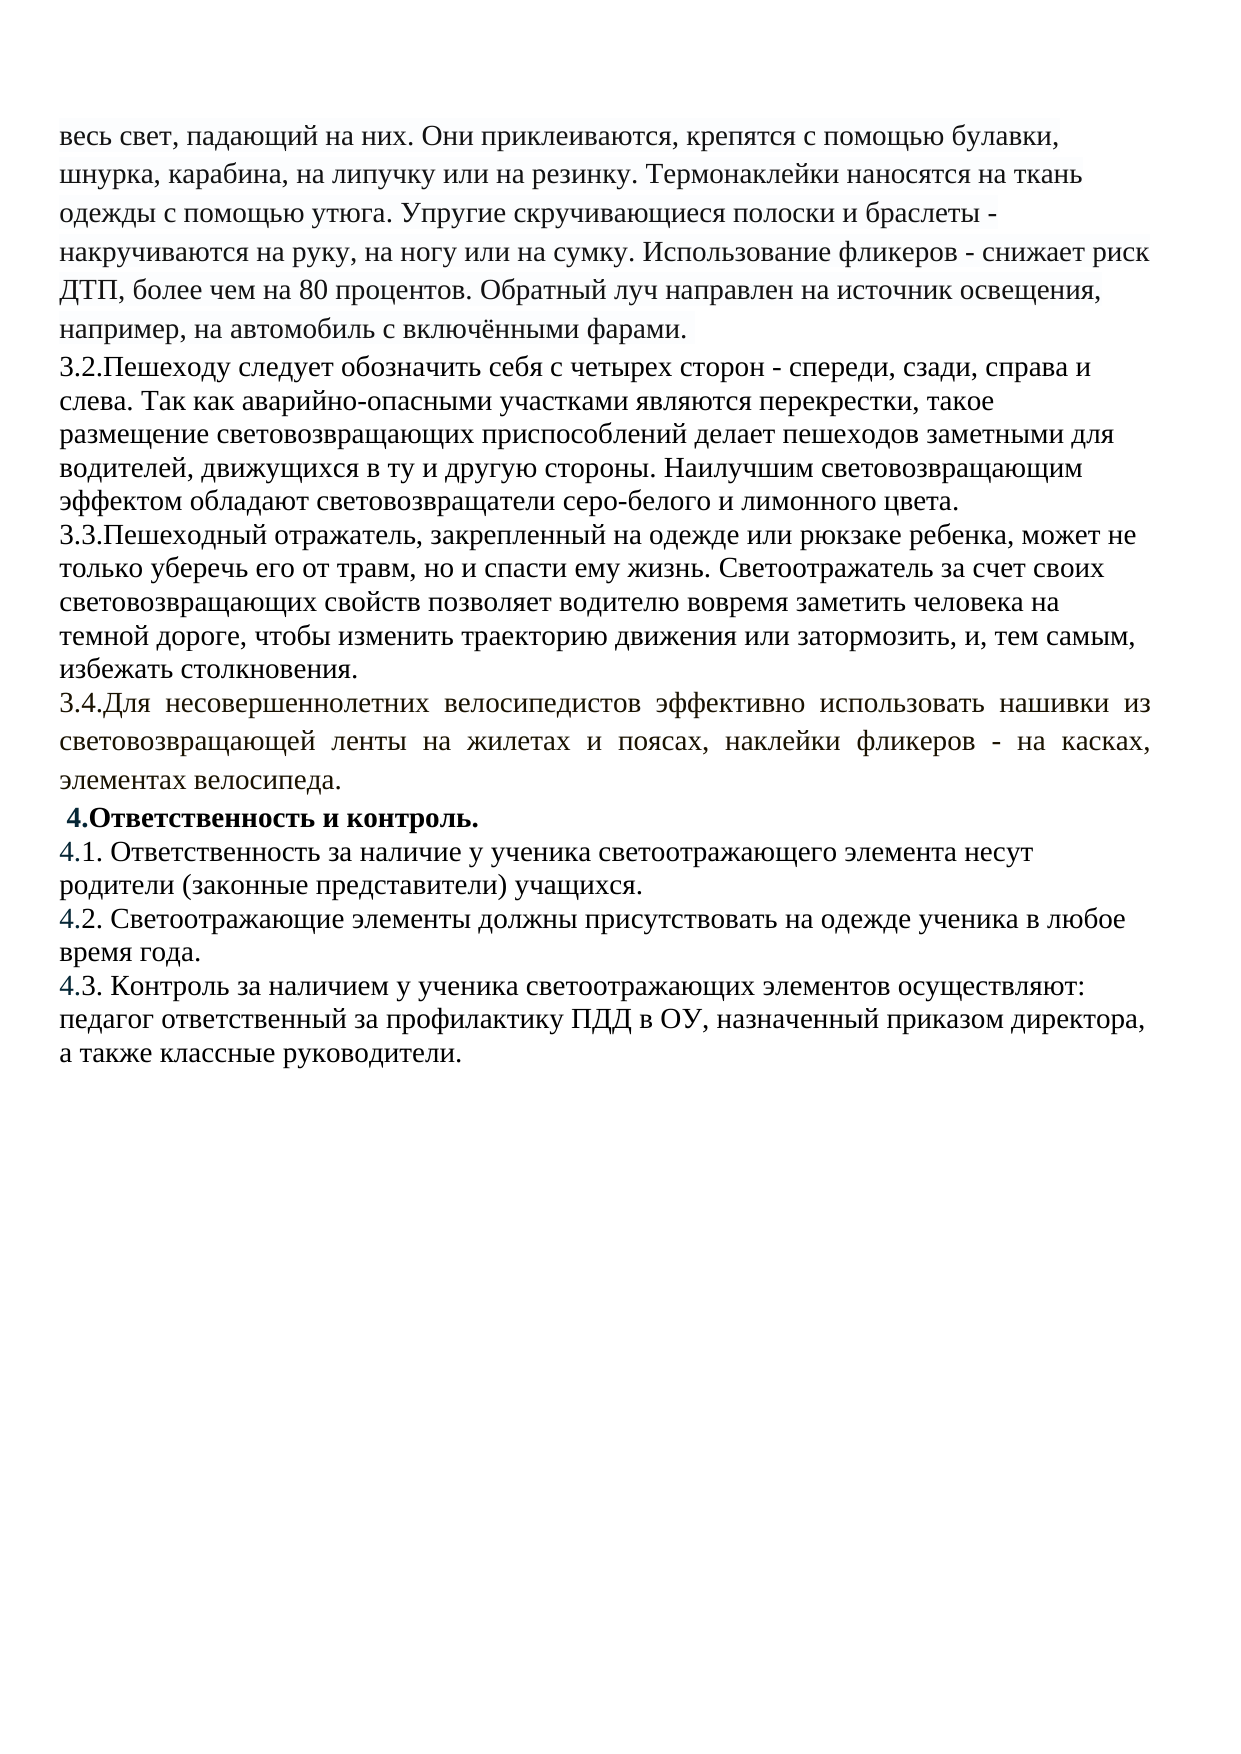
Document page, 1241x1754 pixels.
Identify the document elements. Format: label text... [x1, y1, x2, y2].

text 3.4.Для несовершеннолетних велосипедистов эффективно использовать нашивки из световозвращающей ленты на жилетах и поясах, наклейки фликеров - на касках, элементах велосипеда. [59, 685, 1152, 795]
text 4.3. Контроль за наличием у ученика светоотражающих элементов осуществляют: педагог ответственный за профилактику ПДД в ОУ, назначенный приказом директора, а также классные руководители. [59, 968, 1152, 1069]
text 3.2.Пешеходу следует обозначить себя с четырех сторон - спереди, сзади, справа и слева. Так как аварийно-опасными участками являются перекрестки, такое размещение световозвращающих приспособлений делает пешеходов заметными для водителей, движущихся в ту и другую стороны. Наилучшим световозвращающим эффектом обладают световозвращатели серо-белого и лимонного цвета. [59, 349, 1152, 517]
text 4.Ответственность и контроль. [88, 800, 1152, 834]
text 3.3.Пешеходный отражатель, закрепленный на одежде или рюкзаке ребенка, может не только уберечь его от травм, но и спасти ему жизнь. Светоотражатель за счет своих световозвращающих свойств позволяет водителю вовремя заметить человека на темной дороге, чтобы изменить траекторию движения или затормозить, и, тем самым, избежать столкновения. [366, 517, 1152, 685]
text 4.1. Ответственность за наличие у ученика светоотражающего элемента несут родители (законные представители) учащихся. [59, 834, 1152, 901]
text 4.2. Светоотражающие элементы должны присутствовать на одежде ученика в любое время года. [59, 901, 1152, 968]
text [59, 118, 1152, 344]
